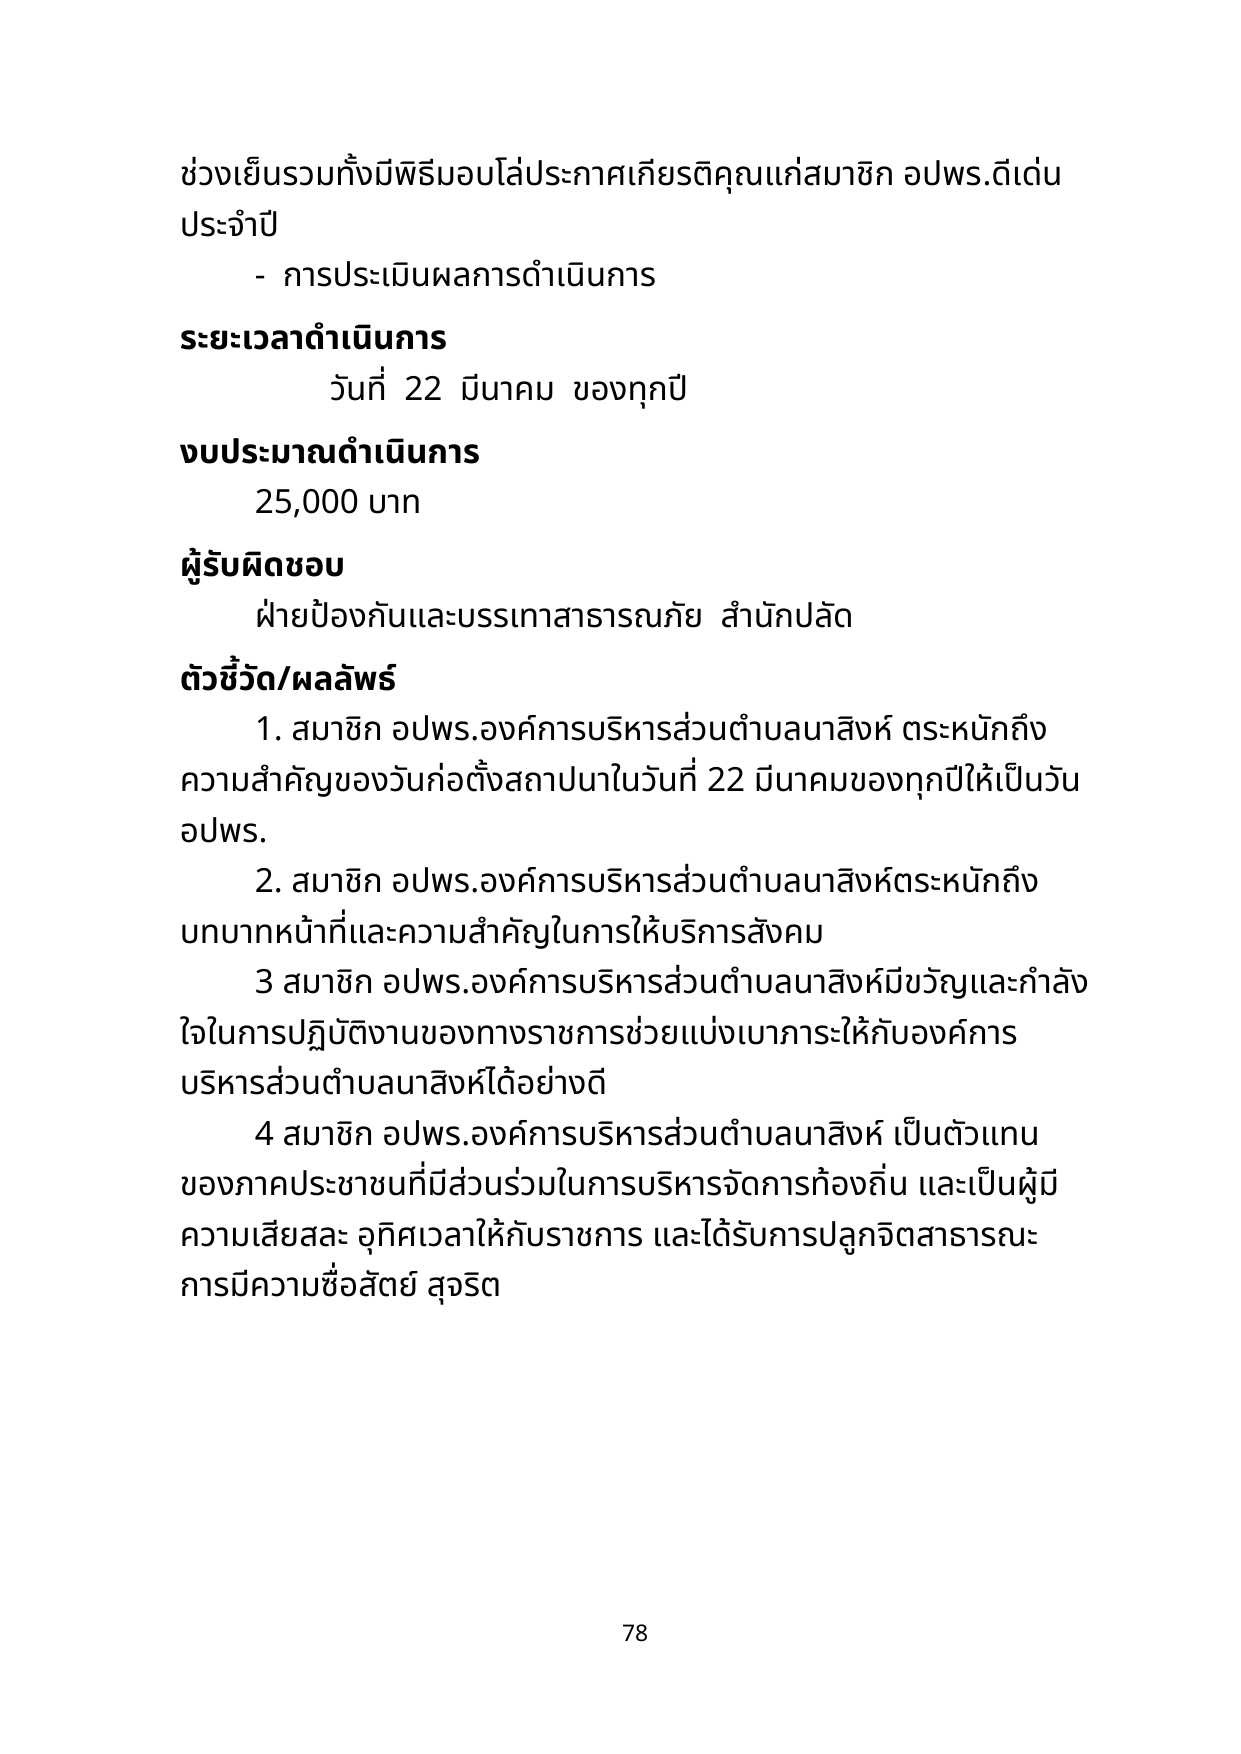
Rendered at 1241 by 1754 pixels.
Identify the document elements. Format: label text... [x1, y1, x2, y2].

text ผู้รับผิดชอบ [179, 541, 1090, 592]
text ตัวชี้วัด/ผลลัพธ์ [179, 654, 1090, 705]
text - การประเมินผลการดำเนินการ [179, 251, 1090, 302]
text 1. สมาชิก อปพร.องค์การบริหารส่วนตำบลนาสิงห์ ตระหนักถึงความสำคัญของวันก่อตั้งสถาปนาในวันที่ 22 มีนาคมของทุกปีให้เป็นวัน อปพร. [179, 705, 1090, 857]
text 2. สมาชิก อปพร.องค์การบริหารส่วนตำบลนาสิงห์ตระหนักถึงบทบาทหน้าที่และความสำคัญในการให้บริการสังคม [179, 857, 1090, 958]
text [179, 150, 1090, 251]
text 3 สมาชิก อปพร.องค์การบริหารส่วนตำบลนาสิงห์มีขวัญและกำลังใจในการปฏิบัติงานของทางราชการช่วยแบ่งเบาภาระให้กับองค์การบริหารส่วนตำบลนาสิงห์ได้อย่างดี [179, 958, 1090, 1110]
text ฝ่ายป้องกันและบรรเทาสาธารณภัย สำนักปลัด [179, 592, 1090, 642]
text 4 สมาชิก อปพร.องค์การบริหารส่วนตำบลนาสิงห์ เป็นตัวแทนของภาคประชาชนที่มีส่วนร่วมในการบริหารจัดการท้องถิ่น และเป็นผู้มีความเสียสละ อุทิศเวลาให้กับราชการ และได้รับการปลูกจิตสาธารณะ การมีความซื่อสัตย์ สุจริต [179, 1110, 1090, 1312]
text ระยะเวลาดำเนินการ [179, 314, 1090, 364]
text 25,000 บาท [179, 478, 1090, 529]
text วันที่ 22 มีนาคม ของทุกปี [179, 364, 1090, 415]
text งบประมาณดำเนินการ [179, 428, 1090, 478]
